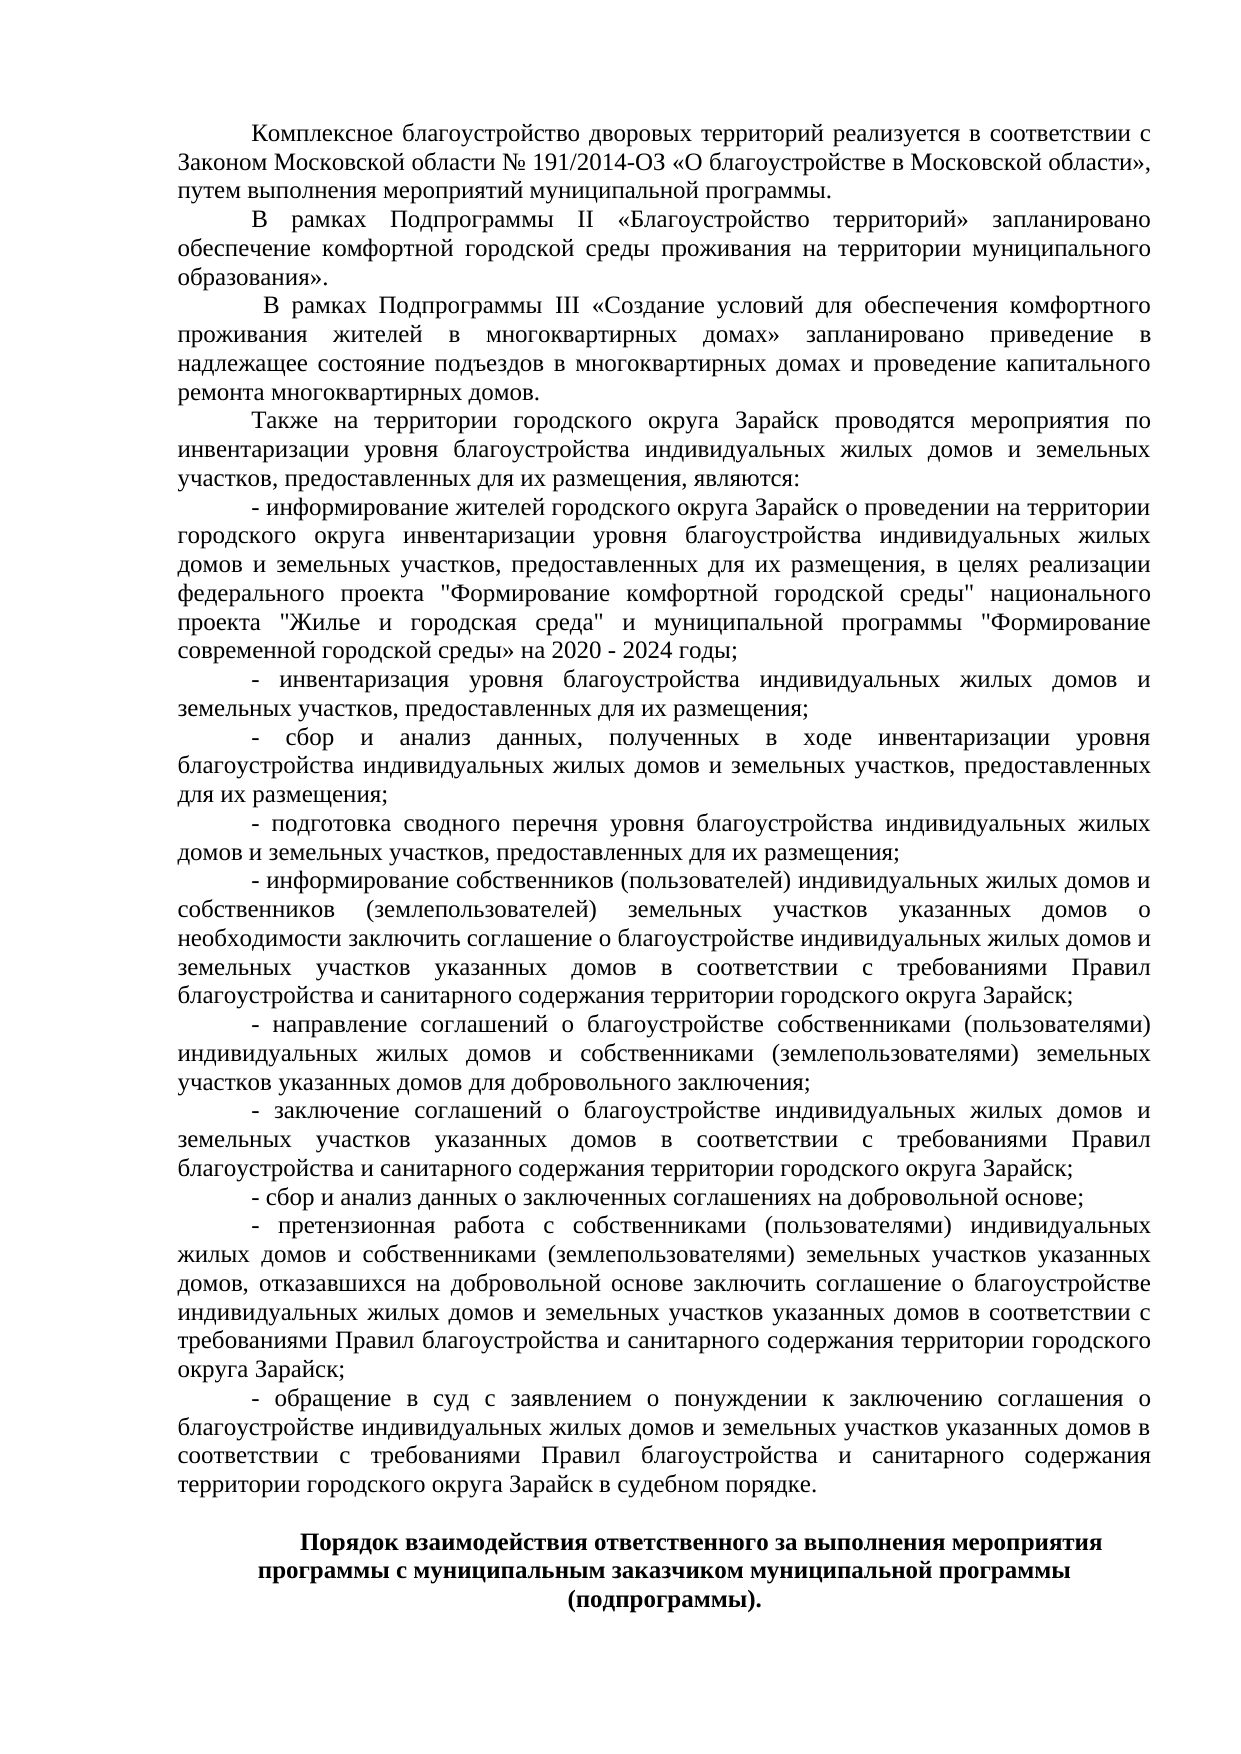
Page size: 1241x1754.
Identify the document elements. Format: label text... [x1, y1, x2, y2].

text - информирование собственников (пользователей) индивидуальных жилых домов и собственников (землепользователей) земельных участков указанных домов о необходимости заключить соглашение о благоустройстве индивидуальных жилых домов и земельных участков указанных домов в соответствии с требованиями Правил благоустройства и санитарного содержания территории городского округа Зарайск; [177, 866, 1152, 1009]
text - сбор и анализ данных, полученных в ходе инвентаризации уровня благоустройства индивидуальных жилых домов и земельных участков, предоставленных для их размещения; [177, 722, 1152, 808]
text - направление соглашений о благоустройстве собственниками (пользователями) индивидуальных жилых домов и собственниками (землепользователями) земельных участков указанных домов для добровольного заключения; [177, 1009, 1152, 1096]
text Порядок взаимодействия ответственного за выполнения мероприятия программы с муниципальным заказчиком муниципальной программы (подпрограммы). [177, 1527, 1152, 1613]
text - инвентаризация уровня благоустройства индивидуальных жилых домов и земельных участков, предоставленных для их размещения; [177, 664, 1152, 722]
text - сбор и анализ данных о заключенных соглашениях на добровольной основе; [177, 1182, 1152, 1211]
text - подготовка сводного перечня уровня благоустройства индивидуальных жилых домов и земельных участков, предоставленных для их размещения; [177, 808, 1152, 866]
text - информирование жителей городского округа Зарайск о проведении на территории городского округа инвентаризации уровня благоустройства индивидуальных жилых домов и земельных участков, предоставленных для их размещения, в целях реализации федерального проекта "Формирование комфортной городской среды" национального проекта "Жилье и городская среда" и муниципальной программы "Формирование современной городской среды» на 2020 - 2024 годы; [177, 492, 1152, 664]
text Также на территории городского округа Зарайск проводятся мероприятия по инвентаризации уровня благоустройства индивидуальных жилых домов и земельных участков, предоставленных для их размещения, являются: [177, 406, 1152, 492]
text В рамках Подпрограммы II «Благоустройство территорий» запланировано обеспечение комфортной городской среды проживания на территории муниципального образования». [177, 204, 1152, 291]
text Комплексное благоустройство дворовых территорий реализуется в соответствии с Законом Московской области № 191/2014-ОЗ «О благоустройстве в Московской области», путем выполнения мероприятий муниципальной программы. [177, 118, 1152, 204]
text - заключение соглашений о благоустройстве индивидуальных жилых домов и земельных участков указанных домов в соответствии с требованиями Правил благоустройства и санитарного содержания территории городского округа Зарайск; [177, 1096, 1152, 1182]
text - обращение в суд с заявлением о понуждении к заключению соглашения о благоустройстве индивидуальных жилых домов и земельных участков указанных домов в соответствии с требованиями Правил благоустройства и санитарного содержания территории городского округа Зарайск в судебном порядке. [177, 1383, 1152, 1498]
text В рамках Подпрограммы III «Создание условий для обеспечения комфортного проживания жителей в многоквартирных домах» запланировано приведение в надлежащее состояние подъездов в многоквартирных домах и проведение капитального ремонта многоквартирных домов. [177, 291, 1152, 406]
text - претензионная работа с собственниками (пользователями) индивидуальных жилых домов и собственниками (землепользователями) земельных участков указанных домов, отказавшихся на добровольной основе заключить соглашение о благоустройстве индивидуальных жилых домов и земельных участков указанных домов в соответствии с требованиями Правил благоустройства и санитарного содержания территории городского округа Зарайск; [177, 1211, 1152, 1383]
